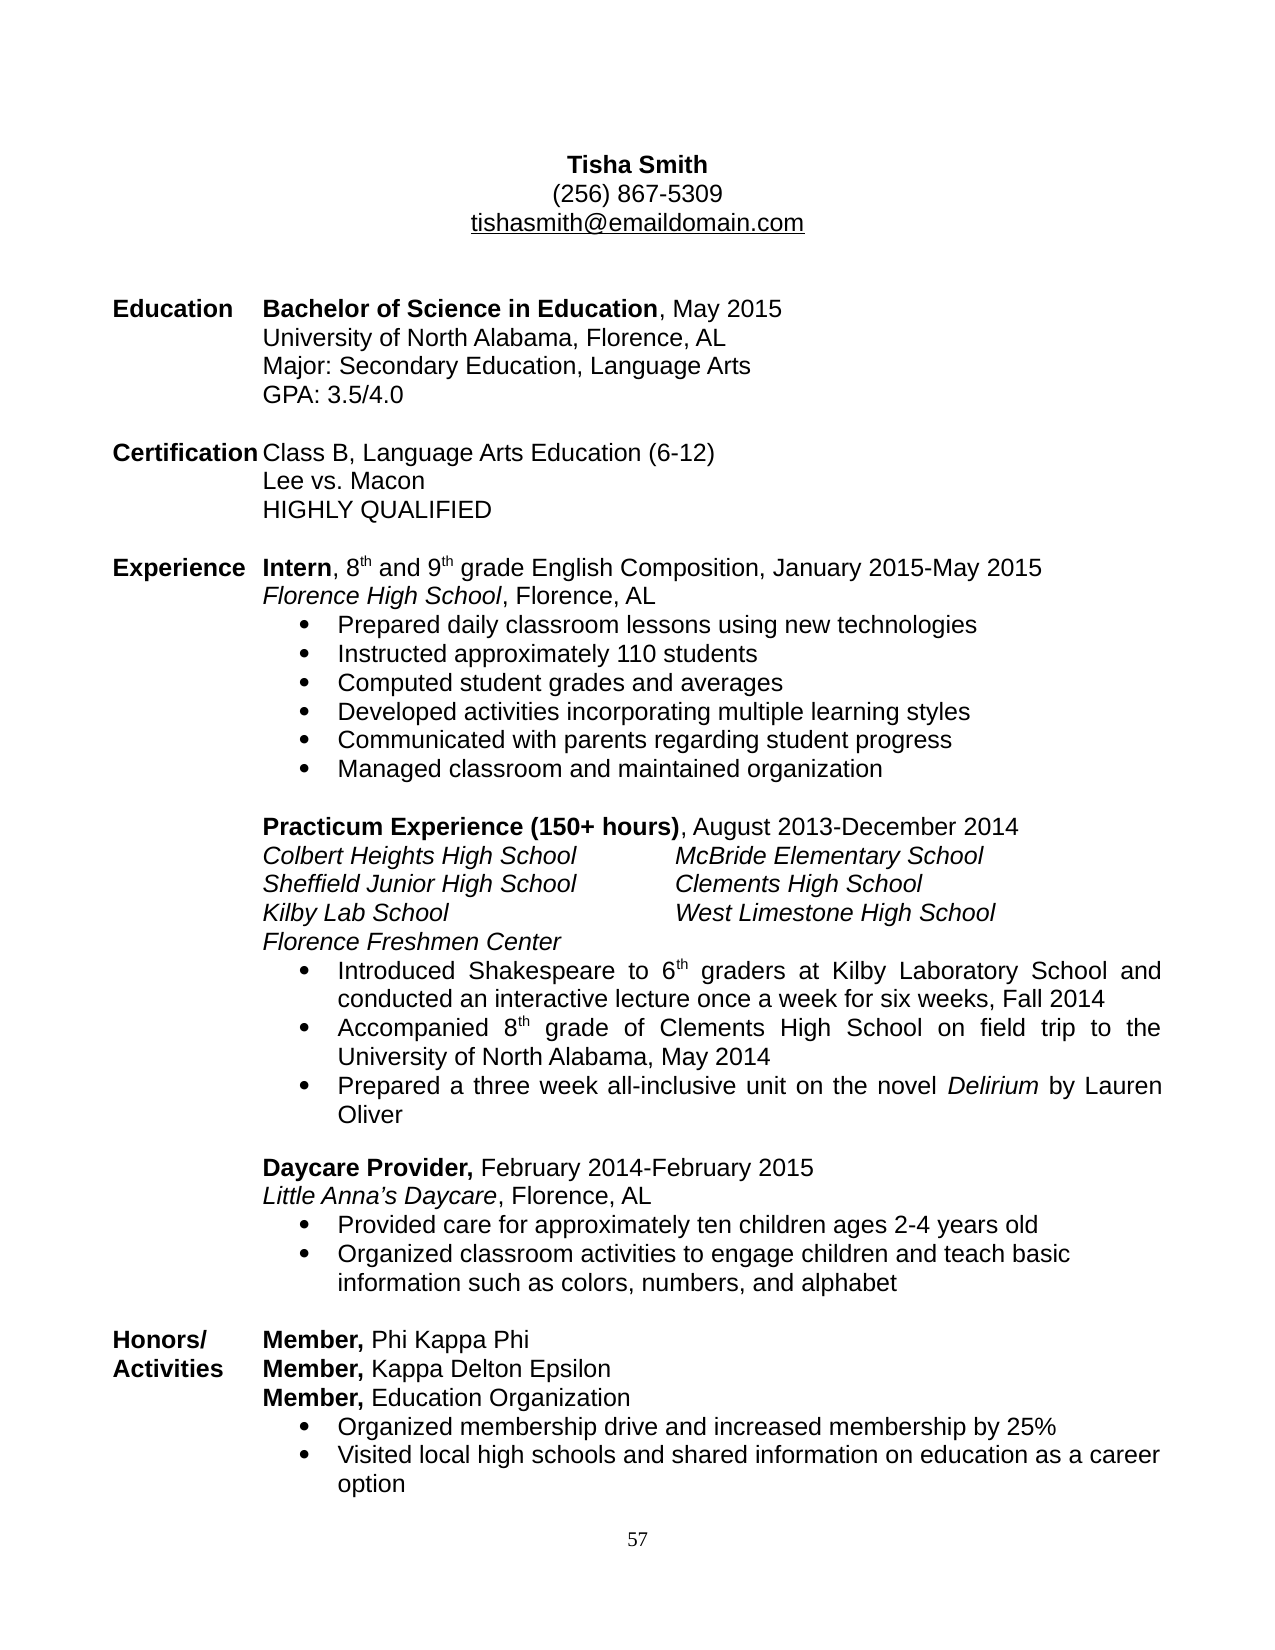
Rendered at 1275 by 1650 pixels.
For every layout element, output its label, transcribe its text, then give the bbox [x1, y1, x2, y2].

text HIGHLY QUALIFIED [112, 495, 1162, 524]
text University of North Alabama, Florence, AL [112, 322, 1162, 351]
text Major: Secondary Education, Language Arts [112, 351, 1162, 380]
text GPA: 3.5/4.0 [112, 380, 1162, 409]
text Little Anna’s Daycare, Florence, AL [262, 1181, 1162, 1210]
text Daycare Provider, February 2014-February 2015 [262, 1152, 1162, 1181]
text McBride Elementary School [675, 841, 1162, 869]
text West Limestone High School [675, 898, 1162, 927]
text Member, Education Organization [112, 1383, 1162, 1411]
list Communicated with parents regarding student progress [300, 725, 1162, 754]
list Provided care for approximately ten children ages 2-4 years old [300, 1210, 1162, 1239]
list Introduced Shakespeare to 6th graders at Kilby Laboratory School and conducted an interactive lecture once a week for six weeks, Fall 2014 [300, 956, 1162, 1013]
list Accompanied 8th grade of Clements High School on field trip to the University of North Alabama, May 2014 [300, 1013, 1162, 1071]
list Managed classroom and maintained organization [300, 754, 1162, 783]
list Instructed approximately 110 students [300, 639, 1162, 668]
list Prepared a three week all-inclusive unit on the novel Delirium by Lauren Oliver [300, 1071, 1162, 1128]
text Florence Freshmen Center [262, 927, 600, 956]
text tishasmith@emaildomain.com [112, 207, 1162, 236]
text Sheffield Junior High School [187, 869, 600, 898]
list Organized membership drive and increased membership by 25% [300, 1411, 1162, 1440]
text Kilby Lab School [187, 898, 600, 927]
text Lee vs. Macon [112, 466, 1162, 495]
list Computed student grades and averages [300, 668, 1162, 697]
text Education Bachelor of Science in Education, May 2015 [112, 294, 1162, 322]
list Developed activities incorporating multiple learning styles [300, 697, 1162, 725]
text Clements High School [675, 869, 1162, 898]
text Practicum Experience (150+ hours), August 2013-December 2014 [187, 812, 1162, 841]
list Organized classroom activities to engage children and teach basic information such as colors, numbers, and alphabet [300, 1239, 1162, 1296]
text Florence High School, Florence, AL [187, 581, 1162, 610]
text Colbert Heights High School [187, 841, 600, 869]
list Prepared daily classroom lessons using new technologies [300, 610, 1162, 639]
text Certification Class B, Language Arts Education (6-12) [112, 437, 1162, 466]
text Activities Member, Kappa Delton Epsilon [112, 1354, 1162, 1383]
text Tisha Smith [112, 150, 1162, 179]
text Honors/ Member, Phi Kappa Phi [112, 1325, 1162, 1354]
list Visited local high schools and shared information on education as a career option [300, 1440, 1162, 1498]
text Experience Intern, 8th and 9th grade English Composition, January 2015-May 2015 [112, 552, 1162, 581]
text (256) 867-5309 [112, 179, 1162, 207]
